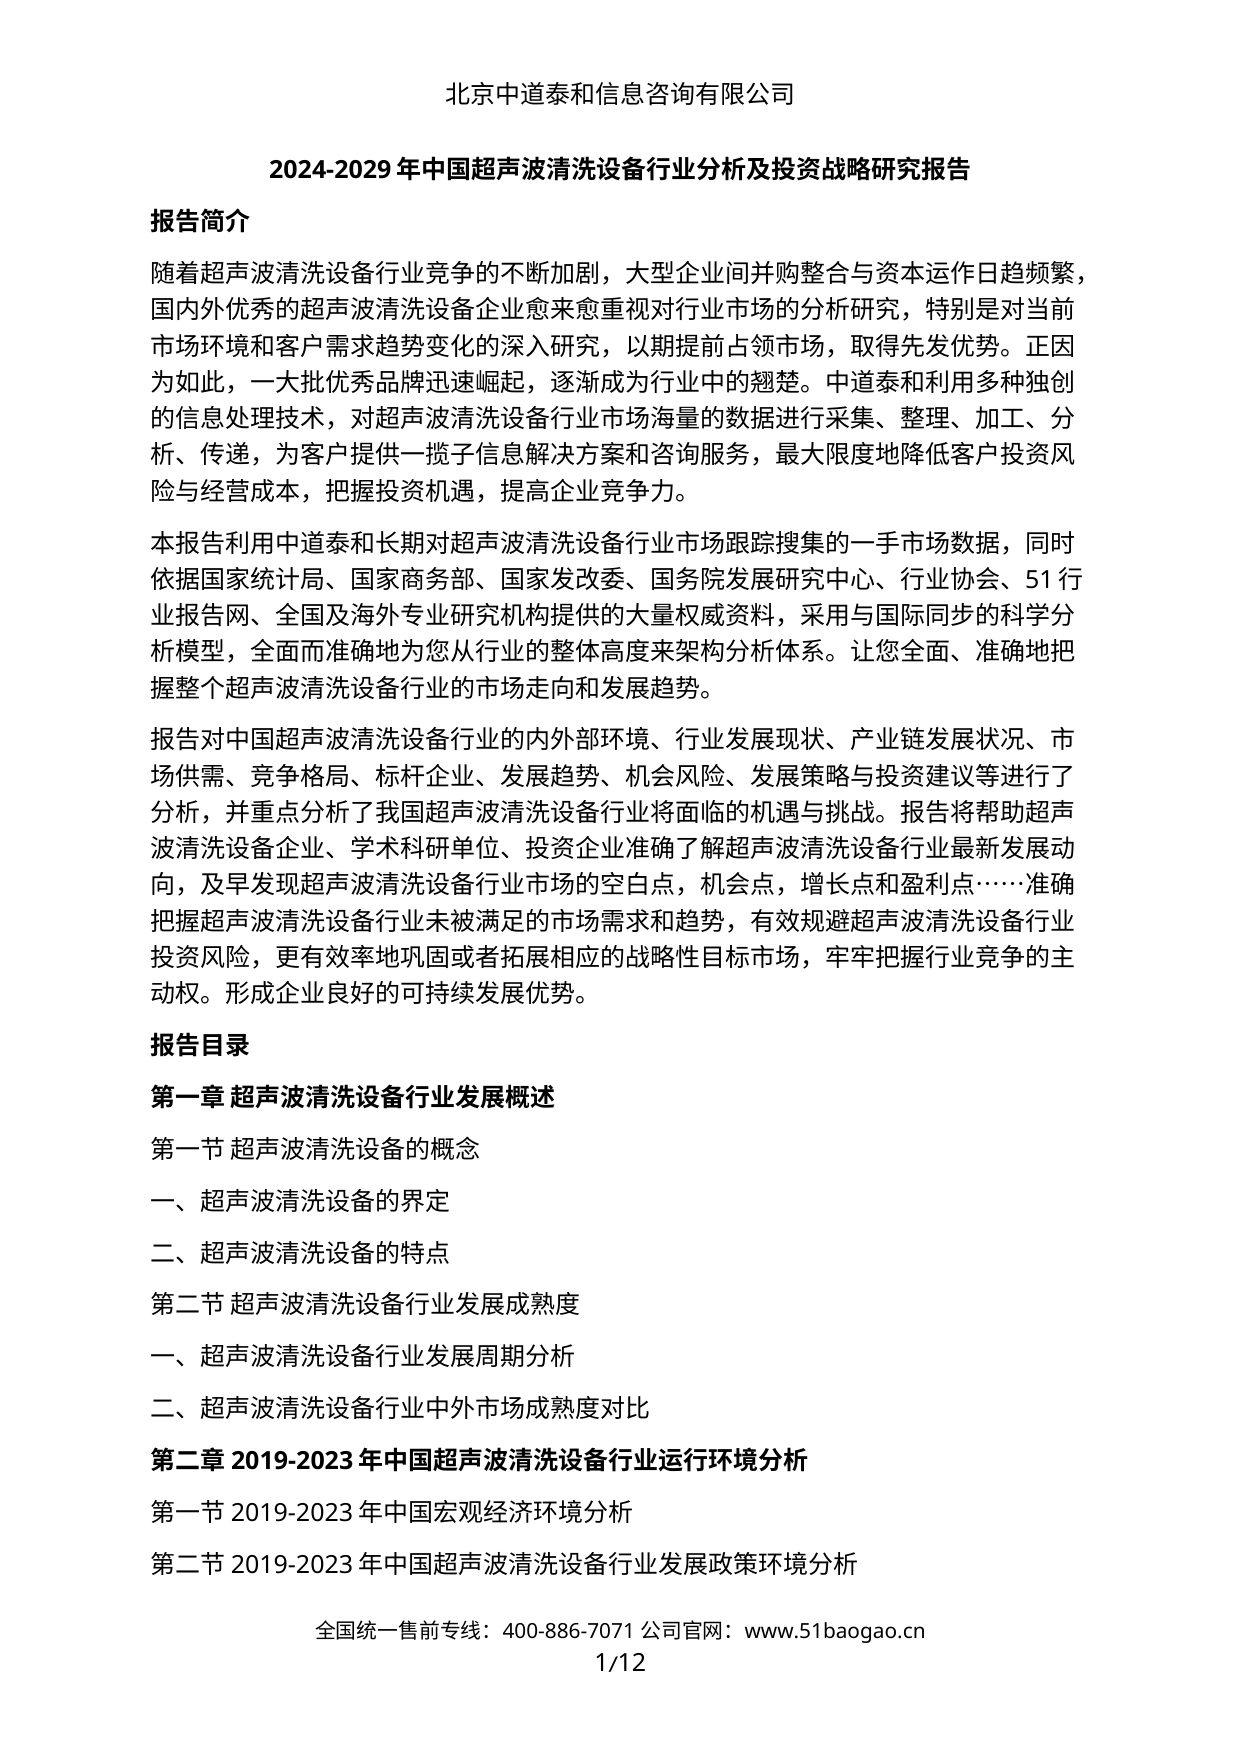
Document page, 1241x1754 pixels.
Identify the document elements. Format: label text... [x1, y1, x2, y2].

text 第一节 2019-2023年中国宏观经济环境分析 [150, 1492, 1090, 1529]
text 2024-2029年中国超声波清洗设备行业分析及投资战略研究报告 [150, 150, 1090, 186]
text 本报告利用中道泰和长期对超声波清洗设备行业市场跟踪搜集的一手市场数据，同时依据国家统计局、国家商务部、国家发改委、国务院发展研究中心、行业协会、51行业报告网、全国及海外专业研究机构提供的大量权威资料，采用与国际同步的科学分析模型，全面而准确地为您从行业的整体高度来架构分析体系。让您全面、准确地把握整个超声波清洗设备行业的市场走向和发展趋势。 [150, 523, 1090, 704]
text 随着超声波清洗设备行业竞争的不断加剧，大型企业间并购整合与资本运作日趋频繁，国内外优秀的超声波清洗设备企业愈来愈重视对行业市场的分析研究，特别是对当前市场环境和客户需求趋势变化的深入研究，以期提前占领市场，取得先发优势。正因为如此，一大批优秀品牌迅速崛起，逐渐成为行业中的翘楚。中道泰和利用多种独创的信息处理技术，对超声波清洗设备行业市场海量的数据进行采集、整理、加工、分析、传递，为客户提供一揽子信息解决方案和咨询服务，最大限度地降低客户投资风险与经营成本，把握投资机遇，提高企业竞争力。 [150, 254, 1090, 507]
text 报告目录 [150, 1026, 1090, 1062]
text 一、超声波清洗设备的界定 [150, 1181, 1090, 1217]
text 第一节 超声波清洗设备的概念 [150, 1129, 1090, 1166]
text 一、超声波清洗设备行业发展周期分析 [150, 1337, 1090, 1373]
text 第二节 2019-2023年中国超声波清洗设备行业发展政策环境分析 [150, 1544, 1090, 1581]
text 第二节 超声波清洗设备行业发展成熟度 [150, 1285, 1090, 1321]
text 报告对中国超声波清洗设备行业的内外部环境、行业发展现状、产业链发展状况、市场供需、竞争格局、标杆企业、发展趋势、机会风险、发展策略与投资建议等进行了分析，并重点分析了我国超声波清洗设备行业将面临的机遇与挑战。报告将帮助超声波清洗设备企业、学术科研单位、投资企业准确了解超声波清洗设备行业最新发展动向，及早发现超声波清洗设备行业市场的空白点，机会点，增长点和盈利点……准确把握超声波清洗设备行业未被满足的市场需求和趋势，有效规避超声波清洗设备行业投资风险，更有效率地巩固或者拓展相应的战略性目标市场，牢牢把握行业竞争的主动权。形成企业良好的可持续发展优势。 [150, 720, 1090, 1010]
text 第一章 超声波清洗设备行业发展概述 [150, 1077, 1090, 1114]
text 报告简介 [150, 202, 1090, 238]
text 二、超声波清洗设备的特点 [150, 1233, 1090, 1269]
text 第二章 2019-2023年中国超声波清洗设备行业运行环境分析 [150, 1441, 1090, 1477]
text 二、超声波清洗设备行业中外市场成熟度对比 [150, 1389, 1090, 1425]
